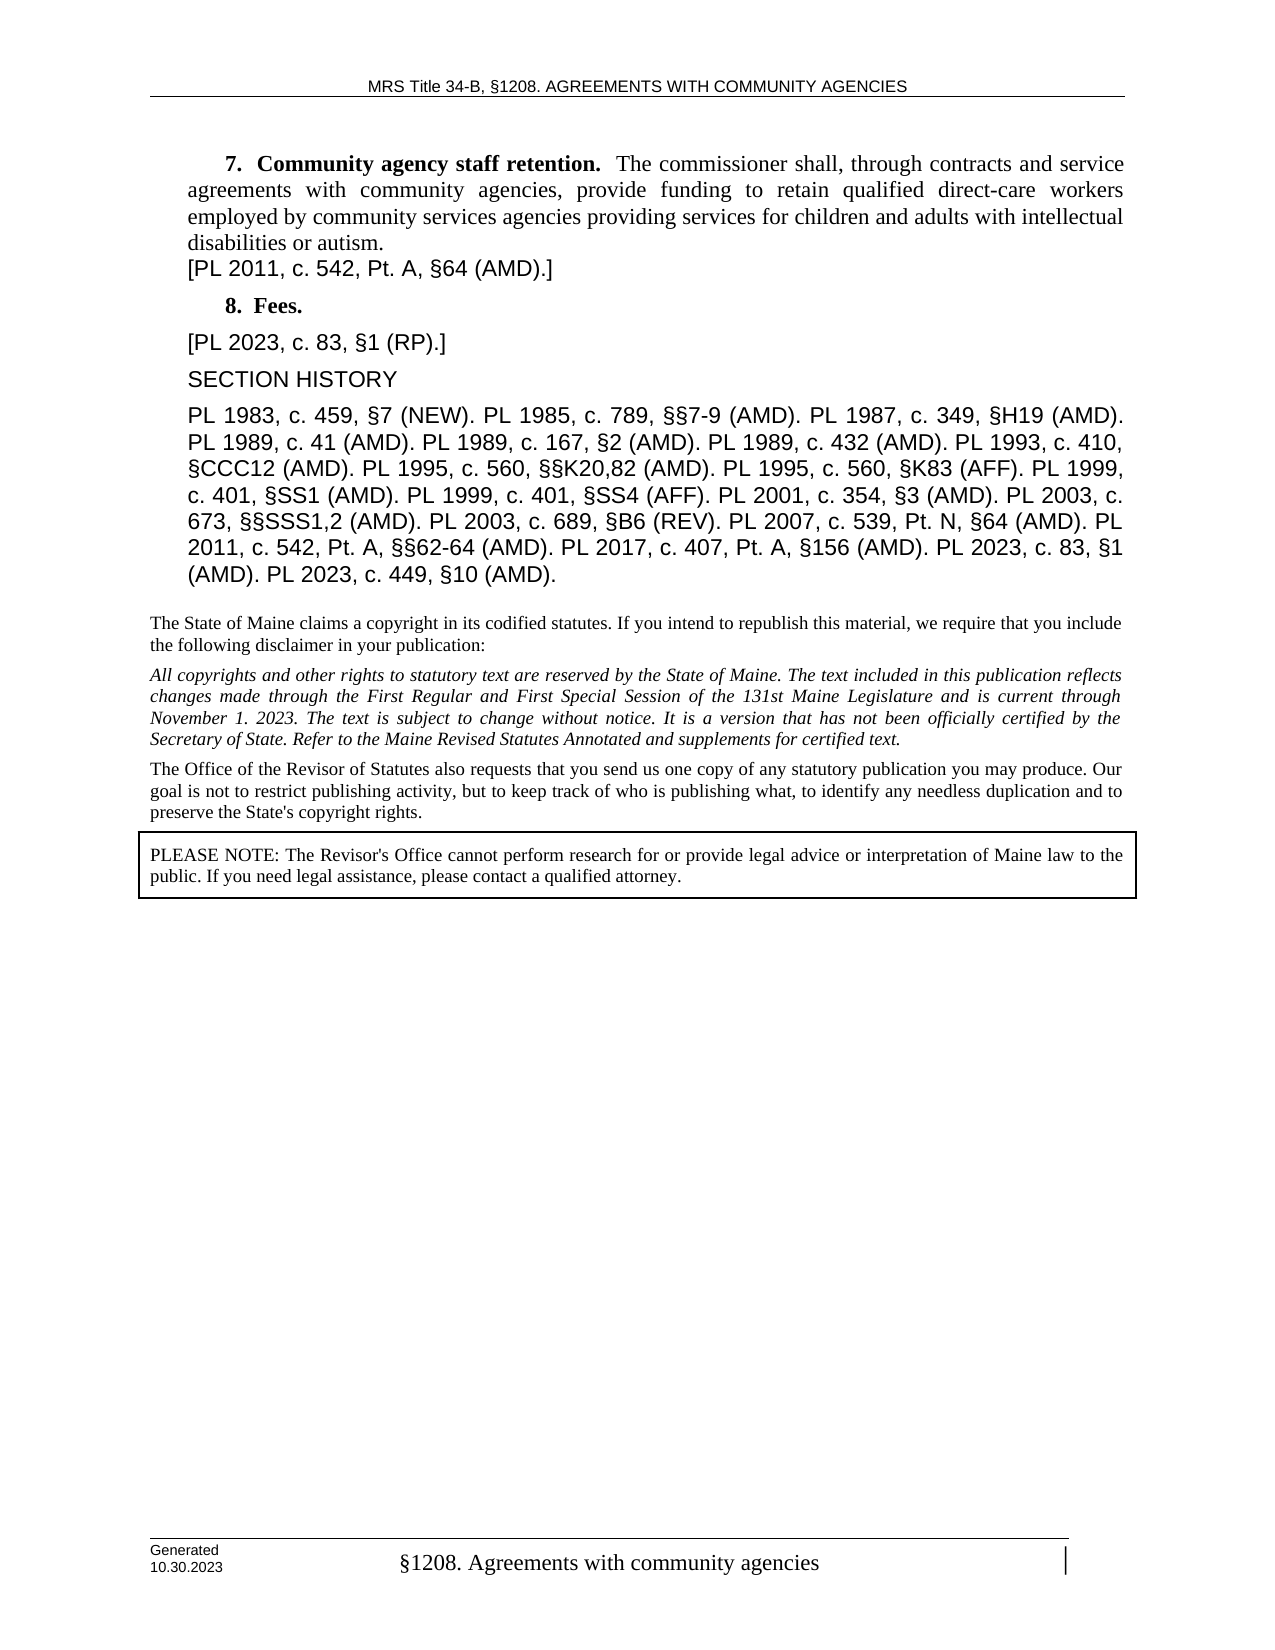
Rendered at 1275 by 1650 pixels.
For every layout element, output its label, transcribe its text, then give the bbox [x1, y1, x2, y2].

text All copyrights and other rights to statutory text are reserved by the State of Maine. The text included in this publication reflects changes made through the First Regular and First Special Session of the 131st Maine Legislature and is current through November 1. 2023 . The text is subject to change without notice. It is a version that has not been officially certified by the Secretary of State. Refer to the Maine Revised Statutes Annotated and supplements for certified text. [150, 663, 1125, 750]
text The State of Maine claims a copyright in its codified statutes. If you intend to republish this material, we require that you include the following disclaimer in your publication: [150, 612, 1125, 655]
text [PL 2011, c. 542, Pt. A, §64 (AMD).] [187, 255, 1125, 282]
text SECTION HISTORY [187, 366, 1125, 392]
text 7. Community agency staff retention. The commissioner shall, through contracts and service agreements with community agencies, provide funding to retain qualified direct-care workers employed by community services agencies providing services for children and adults with intellectual disabilities or autism. [187, 150, 1125, 255]
text PLEASE NOTE: The Revisor's Office cannot perform research for or provide legal advice or interpretation of Maine law to the public. If you need legal assistance, please contact a qualified attorney. [140, 833, 1135, 897]
text [PL 2023, c. 83, §1 (RP).] [187, 329, 1125, 355]
text PL 1983, c. 459, §7 (NEW). PL 1985, c. 789, §§7-9 (AMD). PL 1987, c. 349, §H19 (AMD). PL 1989, c. 41 (AMD). PL 1989, c. 167, §2 (AMD). PL 1989, c. 432 (AMD). PL 1993, c. 410, §CCC12 (AMD). PL 1995, c. 560, §§K20,82 (AMD). PL 1995, c. 560, §K83 (AFF). PL 1999, c. 401, §SS1 (AMD). PL 1999, c. 401, §SS4 (AFF). PL 2001, c. 354, §3 (AMD). PL 2003, c. 673, §§SSS1,2 (AMD). PL 2003, c. 689, §B6 (REV). PL 2007, c. 539, Pt. N, §64 (AMD). PL 2011, c. 542, Pt. A, §§62-64 (AMD). PL 2017, c. 407, Pt. A, §156 (AMD). PL 2023, c. 83, §1 (AMD). PL 2023, c. 449, §10 (AMD). [187, 402, 1125, 587]
text 8. Fees. [187, 292, 1125, 318]
text The Office of the Revisor of Statutes also requests that you send us one copy of any statutory publication you may produce. Our goal is not to restrict publishing activity, but to keep track of who is publishing what, to identify any needless duplication and to preserve the State's copyright rights. [150, 758, 1125, 823]
